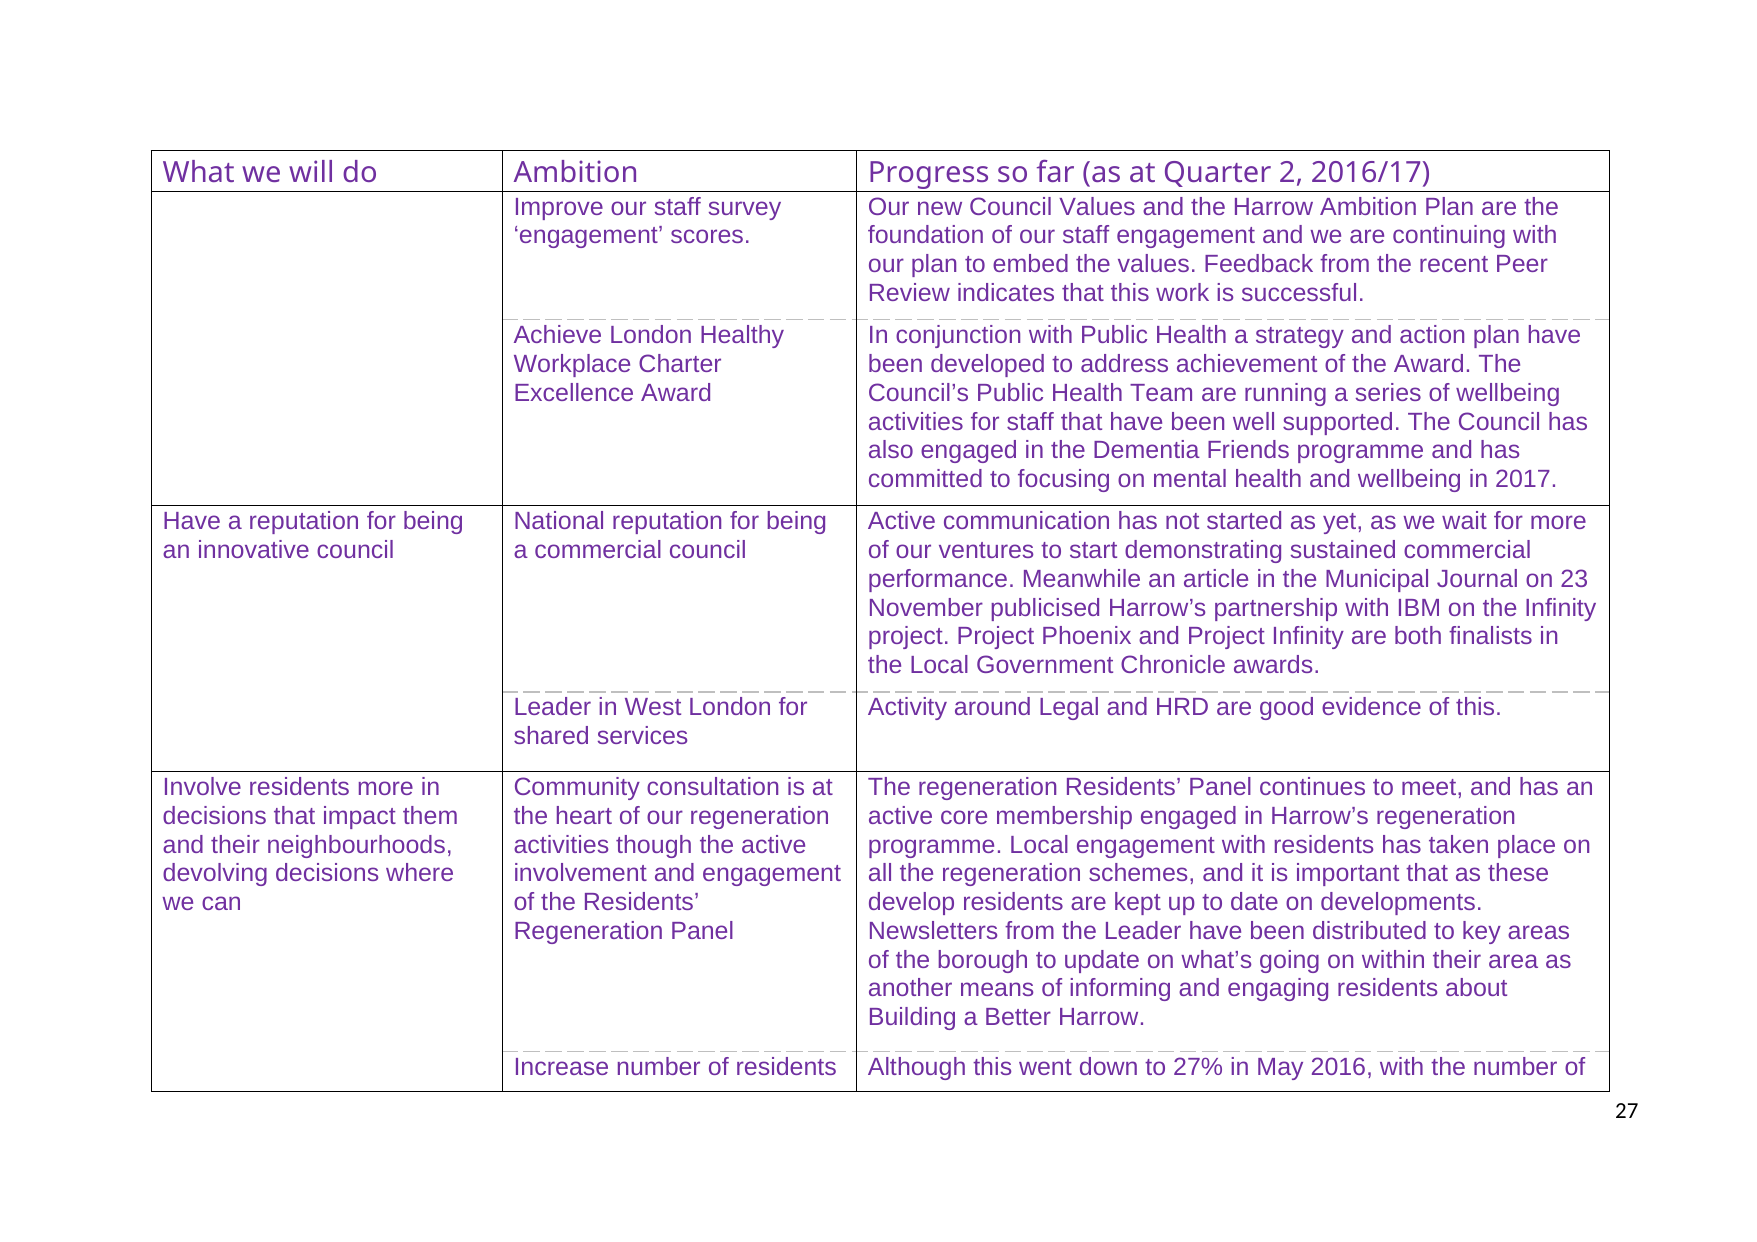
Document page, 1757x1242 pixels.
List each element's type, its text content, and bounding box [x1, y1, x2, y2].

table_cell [857, 1051, 1609, 1091]
table_cell National reputation for being a commercial council [503, 506, 856, 691]
table_cell Active communication has not started as yet, as we wait for more of our ventures to start demonstrating sustained commercial performance. Meanwhile an article in the Municipal Journal on 23 November publicised Harrow’s partnership with IBM on the Infinity project. Project Phoenix and Project Infinity are both finalists in the Local Government Chronicle awards. [857, 506, 1609, 691]
table_cell In conjunction with Public Health a strategy and action plan have been developed to address achievement of the Award. The Council’s Public Health Team are running a series of wellbeing activities for staff that have been well supported. The Council has also engaged in the Dementia Friends programme and has committed to focusing on mental health and wellbeing in 2017. [857, 319, 1609, 505]
table_cell Community consultation is at the heart of our regeneration activities though the active involvement and engagement of the Residents’ Regeneration Panel [503, 772, 856, 1051]
table_cell Our new Council Values and the Harrow Ambition Plan are the foundation of our staff engagement and we are continuing with our plan to embed the values. Feedback from the recent Peer Review indicates that this work is successful. [857, 192, 1609, 319]
table_cell Achieve London Healthy Workplace Charter Excellence Award [503, 319, 856, 505]
table_cell Involve residents more in decisions that impact them and their neighbourhoods, devolving decisions where we can [152, 772, 502, 1091]
table_cell The regeneration Residents’ Panel continues to meet, and has an active core membership engaged in Harrow’s regeneration programme. Local engagement with residents has taken place on all the regeneration schemes, and it is important that as these develop residents are kept up to date on developments. Newsletters from the Leader have been distributed to key areas of the borough to update on what’s going on within their area as another means of informing and engaging residents about Building a Better Harrow. [857, 772, 1609, 1051]
table_cell Leader in West London for shared services [503, 691, 856, 771]
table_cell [503, 1051, 856, 1091]
table_header Ambition [503, 151, 856, 191]
table_cell Have a reputation for being an innovative council [152, 506, 502, 771]
table_header What we will do [152, 151, 502, 191]
table_header Progress so far (as at Quarter 2, 2016/17) [857, 151, 1609, 191]
table_cell Activity around Legal and HRD are good evidence of this. [857, 691, 1609, 771]
table_cell Improve our staff survey ‘engagement’ scores. [503, 192, 856, 319]
